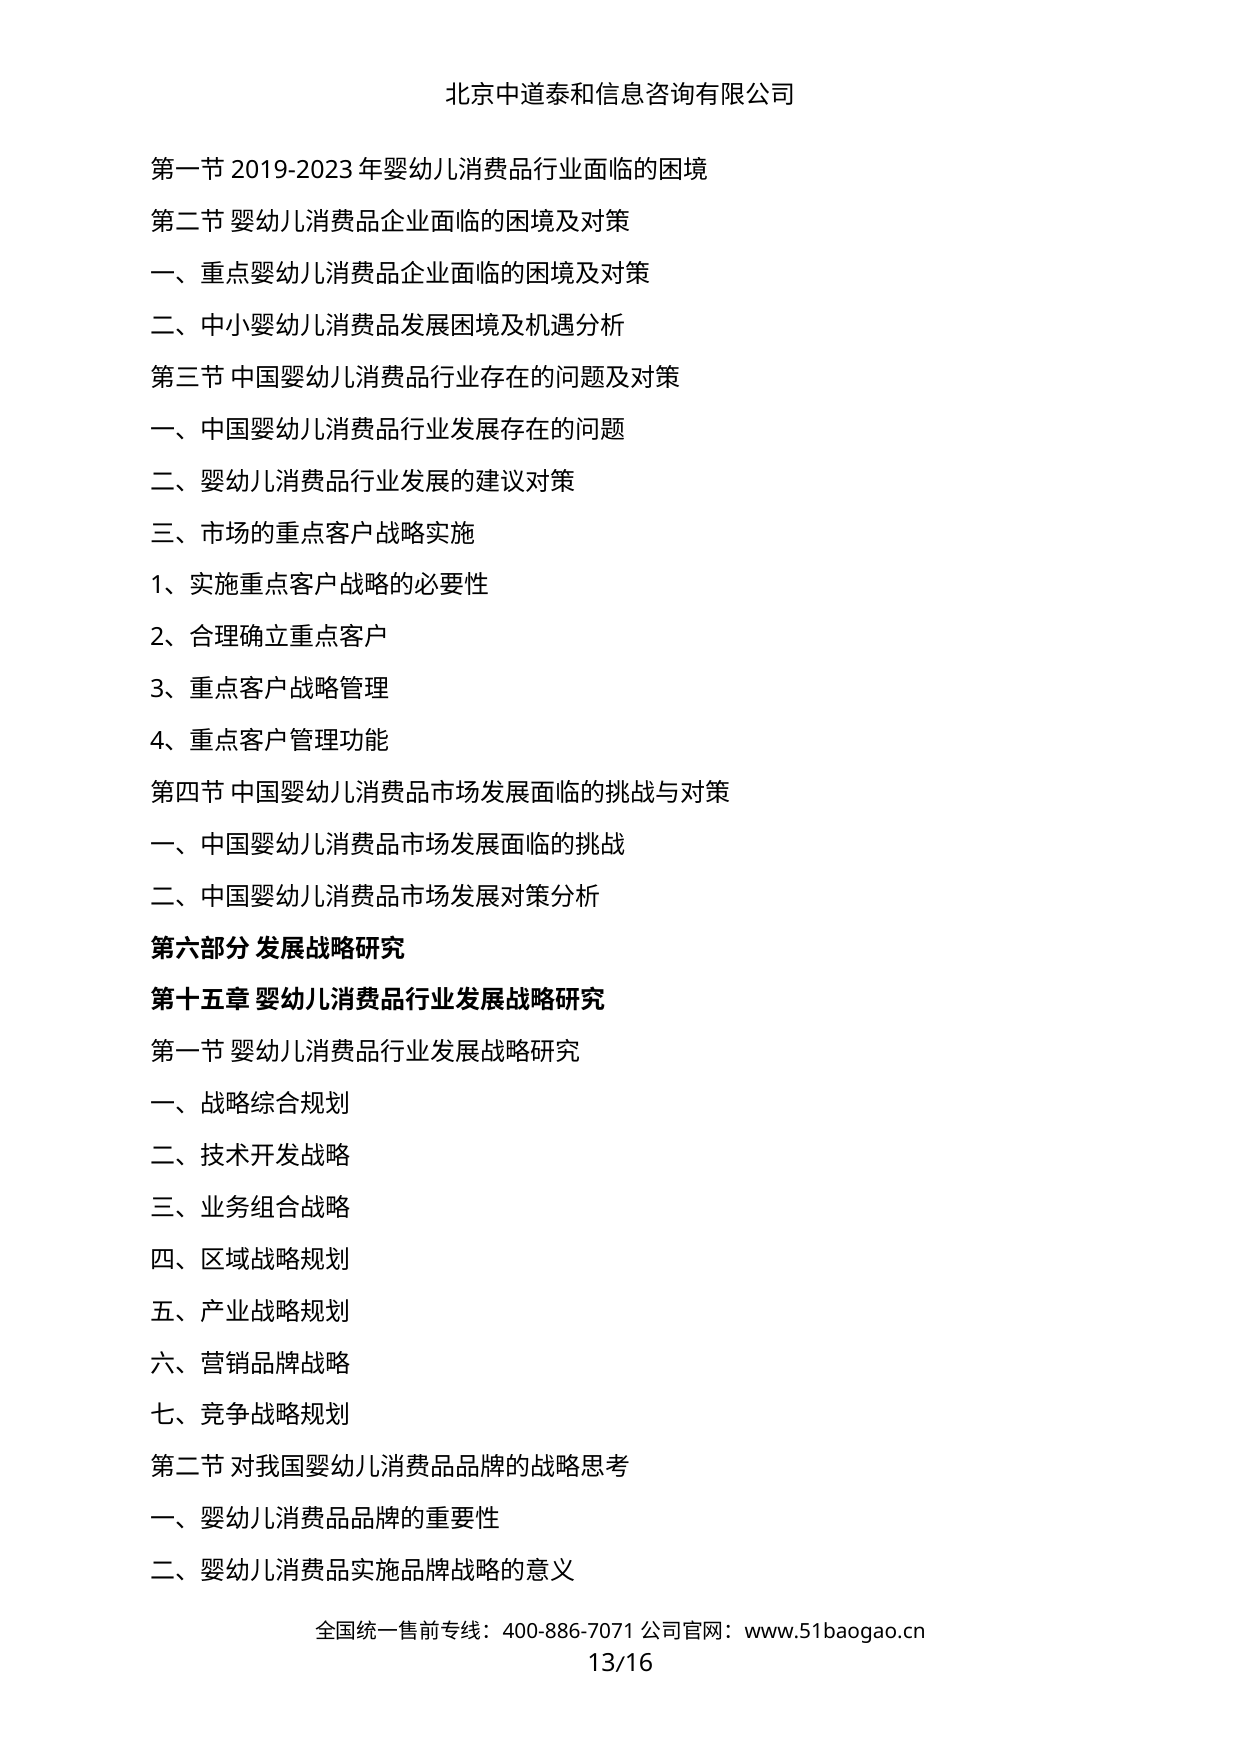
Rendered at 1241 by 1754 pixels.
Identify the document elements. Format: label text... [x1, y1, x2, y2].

text 第十五章 婴幼儿消费品行业发展战略研究 [150, 980, 1090, 1016]
text 3、重点客户战略管理 [150, 669, 1090, 705]
text 一、中国婴幼儿消费品行业发展存在的问题 [150, 409, 1090, 446]
text 一、婴幼儿消费品品牌的重要性 [150, 1499, 1090, 1535]
text 二、婴幼儿消费品实施品牌战略的意义 [150, 1551, 1090, 1587]
text 第六部分 发展战略研究 [150, 928, 1090, 964]
text 一、战略综合规划 [150, 1084, 1090, 1120]
text 一、重点婴幼儿消费品企业面临的困境及对策 [150, 254, 1090, 290]
text 二、中小婴幼儿消费品发展困境及机遇分析 [150, 306, 1090, 342]
text 五、产业战略规划 [150, 1291, 1090, 1327]
text 第一节 2019-2023年婴幼儿消费品行业面临的困境 [150, 150, 1090, 186]
text 第一节 婴幼儿消费品行业发展战略研究 [150, 1032, 1090, 1068]
text 一、中国婴幼儿消费品市场发展面临的挑战 [150, 824, 1090, 861]
text 第四节 中国婴幼儿消费品市场发展面临的挑战与对策 [150, 772, 1090, 809]
text 第二节 对我国婴幼儿消费品品牌的战略思考 [150, 1447, 1090, 1483]
text 1、实施重点客户战略的必要性 [150, 565, 1090, 601]
text 四、区域战略规划 [150, 1239, 1090, 1276]
text 2、合理确立重点客户 [150, 617, 1090, 653]
text 二、婴幼儿消费品行业发展的建议对策 [150, 461, 1090, 497]
text 二、中国婴幼儿消费品市场发展对策分析 [150, 876, 1090, 912]
text 三、业务组合战略 [150, 1187, 1090, 1224]
text 4、重点客户管理功能 [150, 721, 1090, 757]
text 三、市场的重点客户战略实施 [150, 513, 1090, 549]
text 七、竞争战略规划 [150, 1395, 1090, 1431]
text 六、营销品牌战略 [150, 1343, 1090, 1379]
text 第二节 婴幼儿消费品企业面临的困境及对策 [150, 202, 1090, 238]
text 二、技术开发战略 [150, 1136, 1090, 1172]
text 第三节 中国婴幼儿消费品行业存在的问题及对策 [150, 357, 1090, 394]
